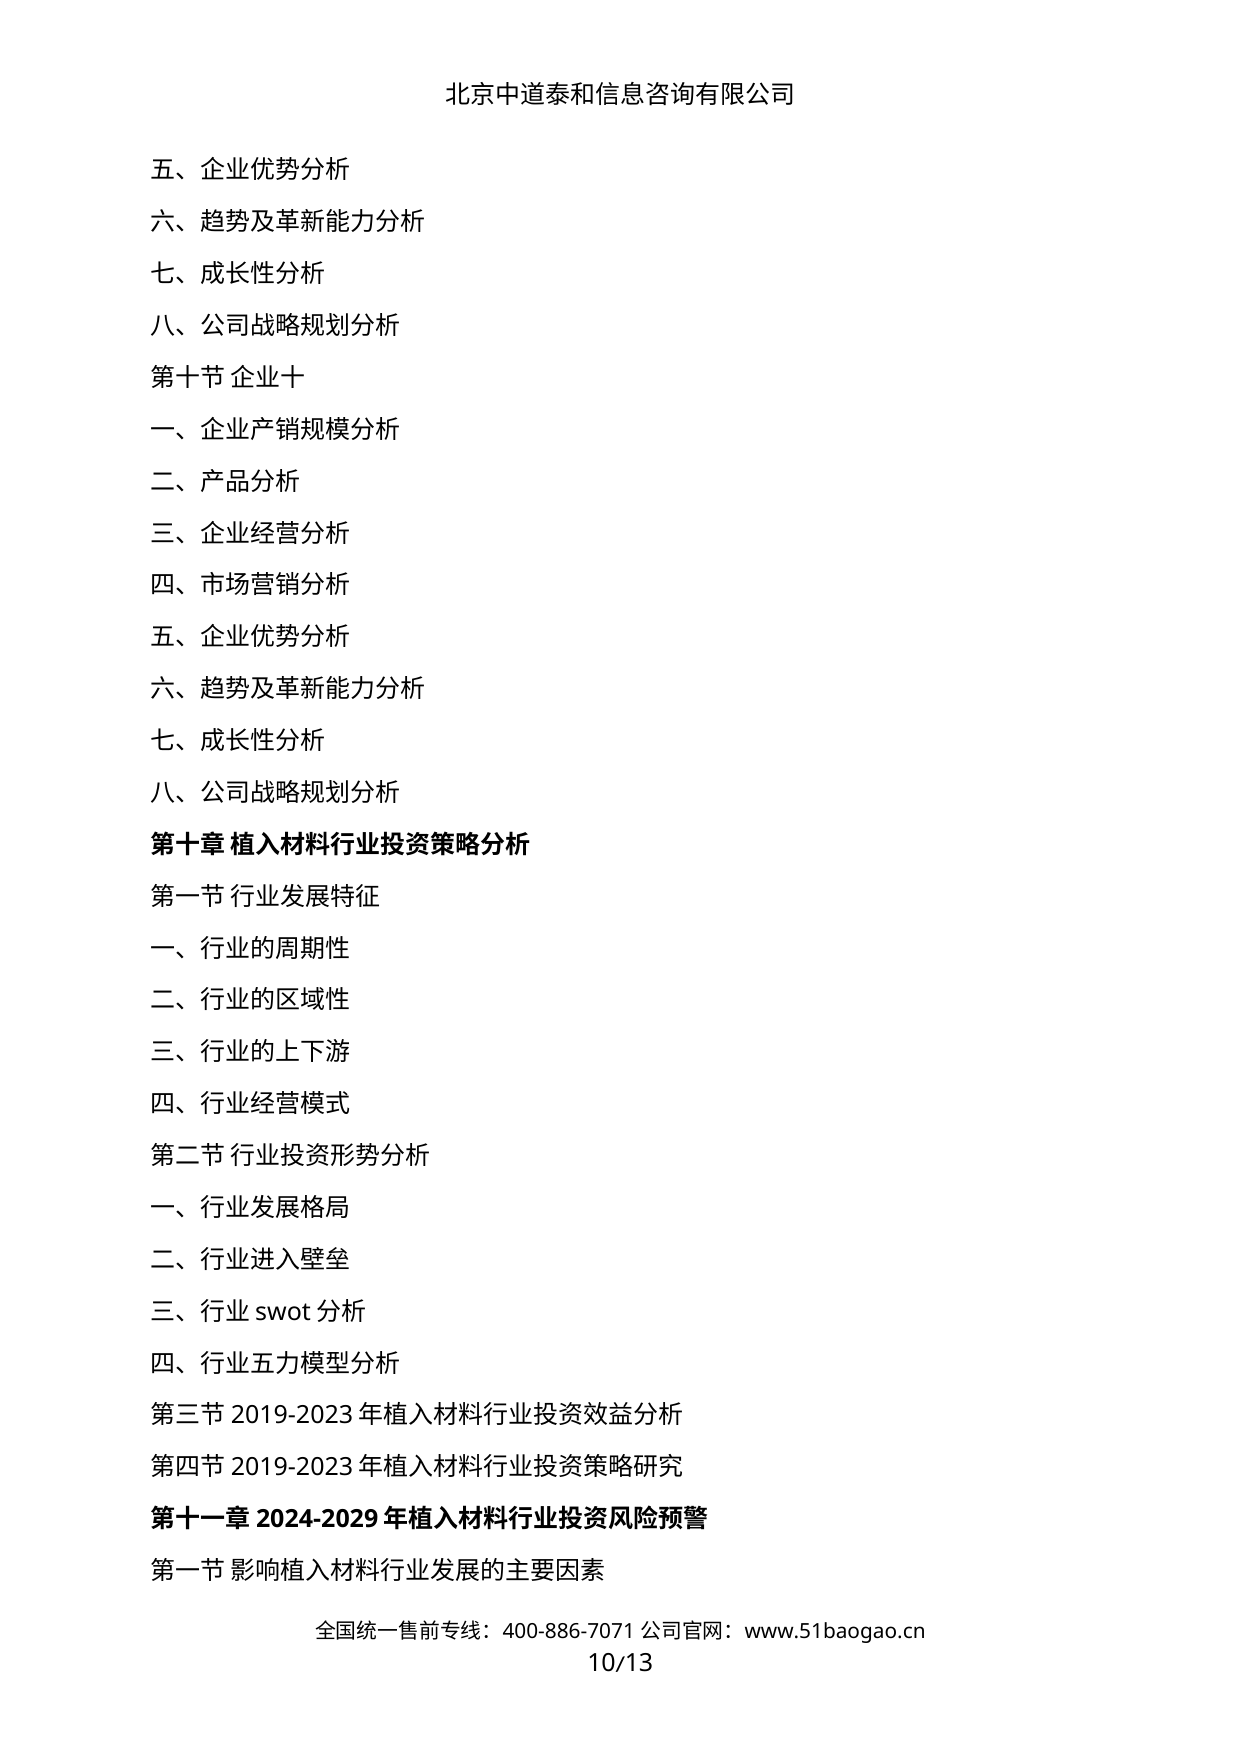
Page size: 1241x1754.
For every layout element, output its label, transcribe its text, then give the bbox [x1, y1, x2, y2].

text 第一节 行业发展特征 [150, 876, 1090, 912]
text 八、公司战略规划分析 [150, 306, 1090, 342]
text 四、行业经营模式 [150, 1084, 1090, 1120]
text 第十章 植入材料行业投资策略分析 [150, 824, 1090, 861]
text 六、趋势及革新能力分析 [150, 669, 1090, 705]
text 四、市场营销分析 [150, 565, 1090, 601]
text 二、行业的区域性 [150, 980, 1090, 1016]
text 三、企业经营分析 [150, 513, 1090, 549]
text 三、行业swot分析 [150, 1291, 1090, 1327]
text 五、企业优势分析 [150, 150, 1090, 186]
text 四、行业五力模型分析 [150, 1343, 1090, 1379]
text 一、行业的周期性 [150, 928, 1090, 964]
text 第二节 行业投资形势分析 [150, 1136, 1090, 1172]
text 七、成长性分析 [150, 254, 1090, 290]
text 二、行业进入壁垒 [150, 1239, 1090, 1276]
text 一、行业发展格局 [150, 1187, 1090, 1224]
text 六、趋势及革新能力分析 [150, 202, 1090, 238]
text 七、成长性分析 [150, 721, 1090, 757]
text 五、企业优势分析 [150, 617, 1090, 653]
text 三、行业的上下游 [150, 1032, 1090, 1068]
text 第四节 2019-2023年植入材料行业投资策略研究 [150, 1447, 1090, 1483]
text 第十一章 2024-2029年植入材料行业投资风险预警 [150, 1499, 1090, 1535]
text 第一节 影响植入材料行业发展的主要因素 [150, 1551, 1090, 1587]
text 第三节 2019-2023年植入材料行业投资效益分析 [150, 1395, 1090, 1431]
text 八、公司战略规划分析 [150, 772, 1090, 809]
text 第十节 企业十 [150, 357, 1090, 394]
text 二、产品分析 [150, 461, 1090, 497]
text 一、企业产销规模分析 [150, 409, 1090, 446]
